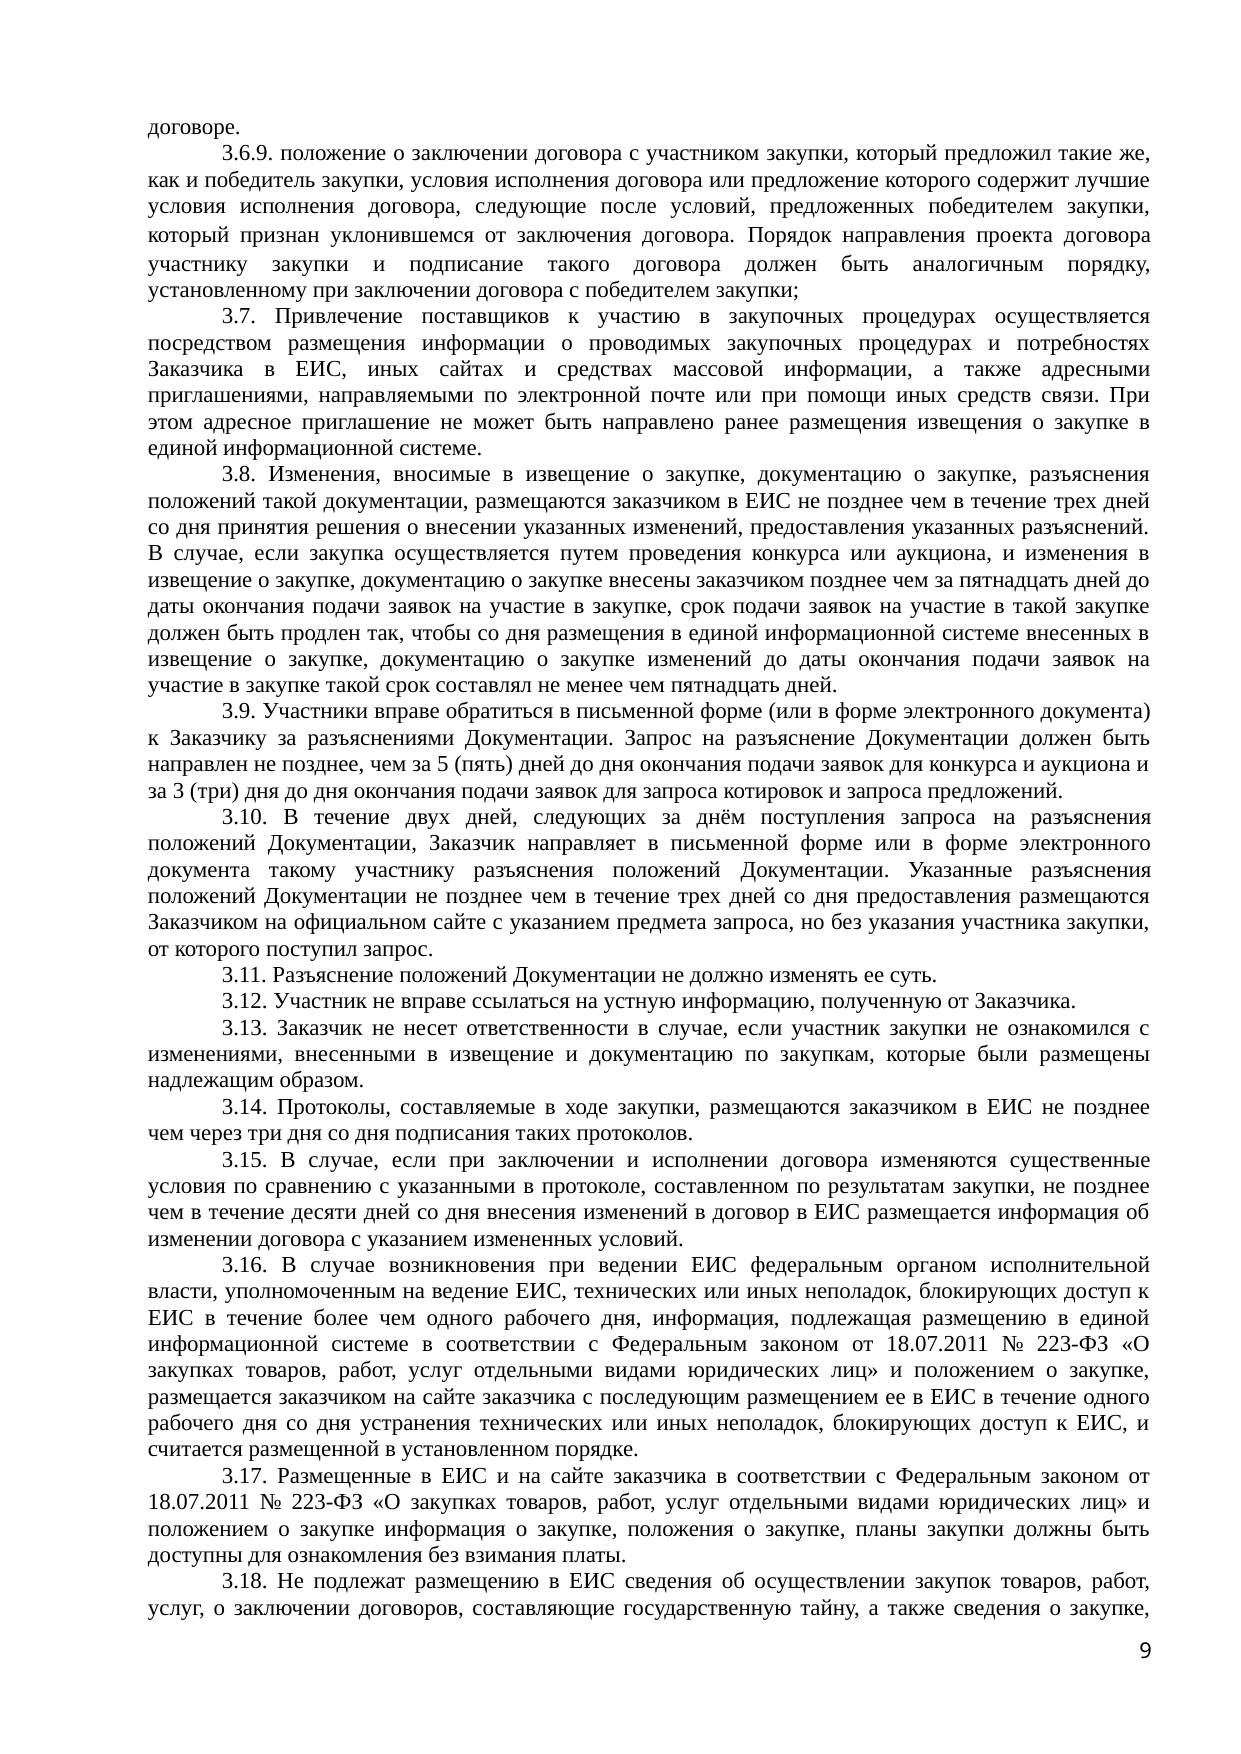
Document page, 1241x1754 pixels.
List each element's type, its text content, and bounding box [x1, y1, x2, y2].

text 3.15. В случае, если при заключении и исполнении договора изменяются существенные условия по сравнению с указанными в протоколе, составленном по результатам закупки, не позднее чем в течение десяти дней со дня внесения изменений в договор в ЕИС размещается информация об изменении договора с указанием измененных условий. [148, 1146, 1152, 1251]
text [148, 113, 1152, 139]
text 3.9. Участники вправе обратиться в письменной форме (или в форме электронного документа) к Заказчику за разъяснениями Документации. Запрос на разъяснение Документации должен быть направлен не позднее, чем за 5 (пять) дней до дня окончания подачи заявок для конкурса и аукциона и за 3 (три) дня до дня окончания подачи заявок для запроса котировок и запроса предложений. [148, 698, 1152, 803]
text 3.6.9. положение о заключении договора с участником закупки, который предложил такие же, как и победитель закупки, условия исполнения договора или предложение которого содержит лучшие условия исполнения договора, следующие после условий, предложенных победителем закупки, который признан уклонившемся от заключения договора. Порядок направления проекта договора участнику закупки и подписание такого договора должен быть аналогичным порядку, установленному при заключении договора с победителем закупки; [148, 139, 1152, 302]
text 3.17. Размещенные в ЕИС и на сайте заказчика в соответствии с Федеральным законом от 18.07.2011 № 223-ФЗ «О закупках товаров, работ, услуг отдельными видами юридических лиц» и положением о закупке информация о закупке, положения о закупке, планы закупки должны быть доступны для ознакомления без взимания платы. [148, 1462, 1152, 1567]
text 3.12. Участник не вправе ссылаться на устную информацию, полученную от Заказчика. [148, 987, 1152, 1014]
text 3.14. Протоколы, составляемые в ходе закупки, размещаются заказчиком в ЕИС не позднее чем через три дня со дня подписания таких протоколов. [148, 1093, 1152, 1146]
text 3.7. Привлечение поставщиков к участию в закупочных процедурах осуществляется посредством размещения информации о проводимых закупочных процедурах и потребностях Заказчика в ЕИС, иных сайтах и средствах массовой информации, а также адресными приглашениями, направляемыми по электронной почте или при помощи иных средств связи. При этом адресное приглашение не может быть направлено ранее размещения извещения о закупке в единой информационной системе. [148, 302, 1152, 460]
text 3.16. В случае возникновения при ведении ЕИС федеральным органом исполнительной власти, уполномоченным на ведение ЕИС, технических или иных неполадок, блокирующих доступ к ЕИС в течение более чем одного рабочего дня, информация, подлежащая размещению в единой информационной системе в соответствии с Федеральным законом от 18.07.2011 № 223-ФЗ «О закупках товаров, работ, услуг отдельными видами юридических лиц» и положением о закупке, размещается заказчиком на сайте заказчика с последующим размещением ее в ЕИС в течение одного рабочего дня со дня устранения технических или иных неполадок, блокирующих доступ к ЕИС, и считается размещенной в установленном порядке. [148, 1251, 1152, 1462]
text 3.11. Разъяснение положений Документации не должно изменять ее суть. [148, 961, 1152, 987]
text 3.13. Заказчик не несет ответственности в случае, если участник закупки не ознакомился с изменениями, внесенными в извещение и документацию по закупкам, которые были размещены надлежащим образом. [148, 1014, 1152, 1093]
text 3.8. Изменения, вносимые в извещение о закупке, документацию о закупке, разъяснения положений такой документации, размещаются заказчиком в ЕИС не позднее чем в течение трех дней со дня принятия решения о внесении указанных изменений, предоставления указанных разъяснений. В случае, если закупка осуществляется путем проведения конкурса или аукциона, и изменения в извещение о закупке, документацию о закупке внесены заказчиком позднее чем за пятнадцать дней до даты окончания подачи заявок на участие в закупке, срок подачи заявок на участие в такой закупке должен быть продлен так, чтобы со дня размещения в единой информационной системе внесенных в извещение о закупке, документацию о закупке изменений до даты окончания подачи заявок на участие в закупке такой срок составлял не менее чем пятнадцать дней. [148, 460, 1152, 698]
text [148, 1567, 1152, 1620]
text 3.10. В течение двух дней, следующих за днём поступления запроса на разъяснения положений Документации, Заказчик направляет в письменной форме или в форме электронного документа такому участнику разъяснения положений Документации. Указанные разъяснения положений Документации не позднее чем в течение трех дней со дня предоставления размещаются Заказчиком на официальном сайте с указанием предмета запроса, но без указания участника закупки, от которого поступил запрос. [148, 803, 1152, 961]
